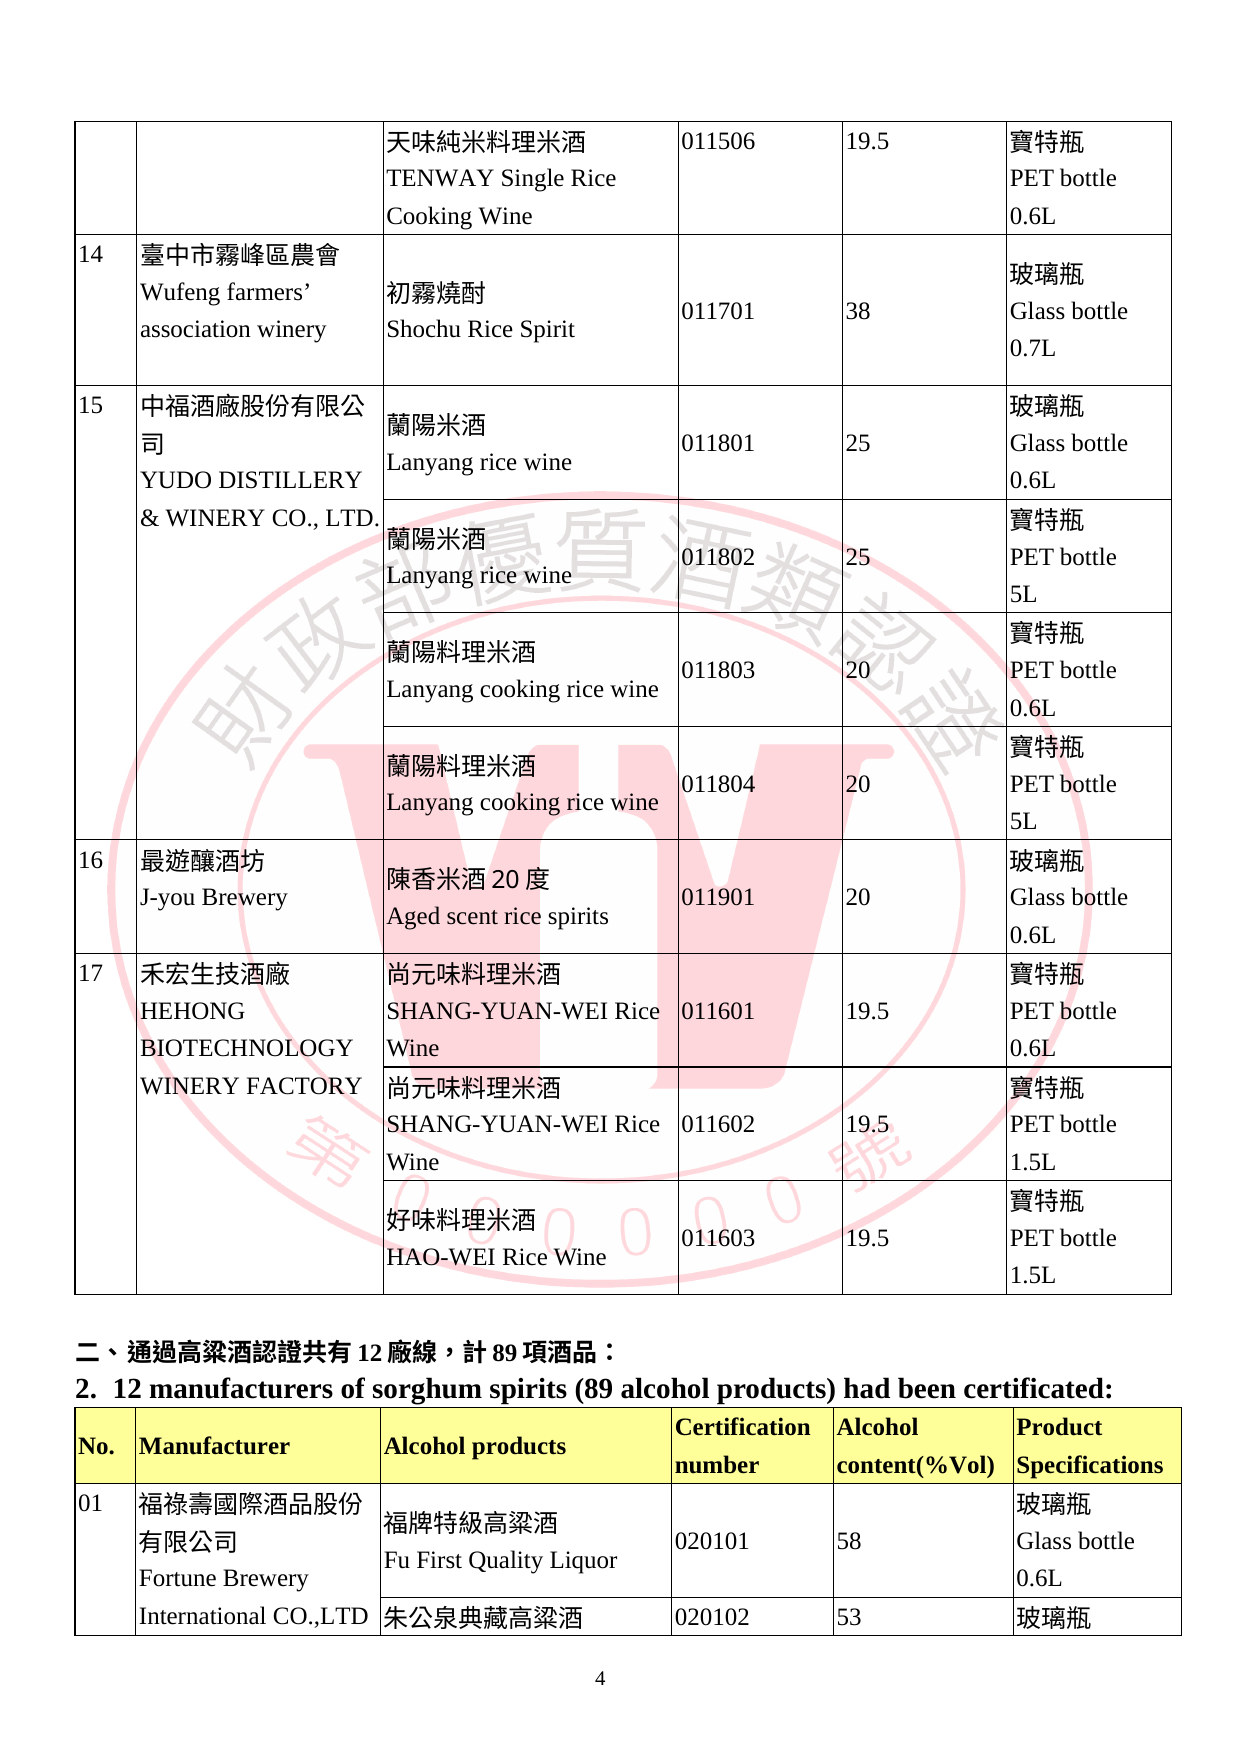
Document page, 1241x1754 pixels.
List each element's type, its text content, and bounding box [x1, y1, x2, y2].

table_cell 20 [843, 727, 1006, 839]
table_cell 011803 [679, 613, 842, 726]
table_cell 陳香米酒20度 Aged scent rice spirits [384, 840, 678, 953]
table_cell 20 [843, 613, 1006, 726]
table_cell 011901 [679, 840, 842, 953]
table_cell 020102 [672, 1598, 833, 1635]
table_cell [1014, 1598, 1181, 1635]
table_cell 011601 [679, 954, 842, 1066]
table_cell 寶特瓶 PET bottle 5L [1007, 500, 1171, 612]
table_cell 011701 [679, 235, 842, 385]
table_cell 01 [76, 1484, 135, 1635]
table_header Manufacturer [136, 1408, 380, 1483]
table_cell 53 [834, 1598, 1013, 1635]
table_cell 初霧燒酎 Shochu Rice Spirit [384, 235, 678, 385]
table_cell 玻璃瓶 Glass bottle 0.7L [1007, 235, 1171, 385]
table_cell 011602 [679, 1068, 842, 1180]
table_cell 011804 [679, 727, 842, 839]
table_header Alcohol products [381, 1408, 671, 1483]
table_cell 011603 [679, 1181, 842, 1293]
table_cell 寶特瓶 PET bottle 0.6L [1007, 954, 1171, 1066]
table_cell 天味純米料理米酒 TENWAY Single Rice Cooking Wine [384, 122, 678, 234]
table_cell 19.5 [843, 954, 1006, 1066]
table_cell 19.5 [843, 1181, 1006, 1293]
table_cell 58 [834, 1484, 1013, 1597]
table_cell 17 [76, 954, 136, 1293]
table_header No. [76, 1408, 135, 1483]
table_cell 15 [76, 386, 136, 839]
table_cell 福祿壽國際酒品股份有限公司 Fortune Brewery International CO.,LTD [136, 1484, 380, 1635]
table_header Product Specifications [1014, 1408, 1181, 1483]
table_cell 011506 [679, 122, 842, 234]
table_header Certification number [672, 1408, 833, 1483]
table_cell 尚元味料理米酒 SHANG-YUAN-WEI Rice Wine [384, 1068, 678, 1180]
table_header Alcohol content(%Vol) [834, 1408, 1013, 1483]
table_cell 38 [843, 235, 1006, 385]
table_cell 011802 [679, 500, 842, 612]
table_cell 好味料理米酒 HAO-WEI Rice Wine [384, 1181, 678, 1293]
table_cell 蘭陽米酒 Lanyang rice wine [384, 500, 678, 612]
table_cell 蘭陽米酒 Lanyang rice wine [384, 386, 678, 499]
table_cell 011801 [679, 386, 842, 499]
table_cell 寶特瓶 PET bottle 5L [1007, 727, 1171, 839]
table_cell 20 [843, 840, 1006, 953]
table_cell 16 [76, 840, 136, 953]
table_cell 寶特瓶 PET bottle 0.6L [1007, 122, 1171, 234]
table_cell 蘭陽料理米酒 Lanyang cooking rice wine [384, 613, 678, 726]
table_cell 玻璃瓶 Glass bottle 0.6L [1014, 1484, 1181, 1597]
table_cell 中福酒廠股份有限公司 YUDO DISTILLERY & WINERY CO., LTD. [137, 386, 383, 839]
table_cell 寶特瓶 PET bottle 1.5L [1007, 1068, 1171, 1180]
list 通過高粱酒認證共有12廠線，計89項酒品： [75, 1332, 1125, 1369]
table_cell 蘭陽料理米酒 Lanyang cooking rice wine [384, 727, 678, 839]
table_cell 19.5 [843, 1068, 1006, 1180]
table_cell 25 [843, 500, 1006, 612]
table_cell 臺中市霧峰區農會 Wufeng farmers’ association winery [137, 235, 383, 385]
table_cell 福牌特級高粱酒 Fu First Quality Liquor [381, 1484, 671, 1597]
table_cell 寶特瓶 PET bottle 1.5L [1007, 1181, 1171, 1293]
table_cell 玻璃瓶 Glass bottle 0.6L [1007, 840, 1171, 953]
table_cell 寶特瓶 PET bottle 0.6L [1007, 613, 1171, 726]
table_cell 禾宏生技酒廠 HEHONG BIOTECHNOLOGY WINERY FACTORY [137, 954, 383, 1293]
table_cell 尚元味料理米酒 SHANG-YUAN-WEI Rice Wine [384, 954, 678, 1066]
table_cell 19.5 [843, 122, 1006, 234]
table_cell 020101 [672, 1484, 833, 1597]
list 12 manufacturers of sorghum spirits (89 alcohol products) had been certificated: [75, 1369, 1196, 1407]
table_cell 玻璃瓶 Glass bottle 0.6L [1007, 386, 1171, 499]
table_cell 最遊釀酒坊 J-you Brewery [137, 840, 383, 953]
table_cell 25 [843, 386, 1006, 499]
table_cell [381, 1598, 671, 1635]
table_cell 14 [76, 235, 136, 385]
